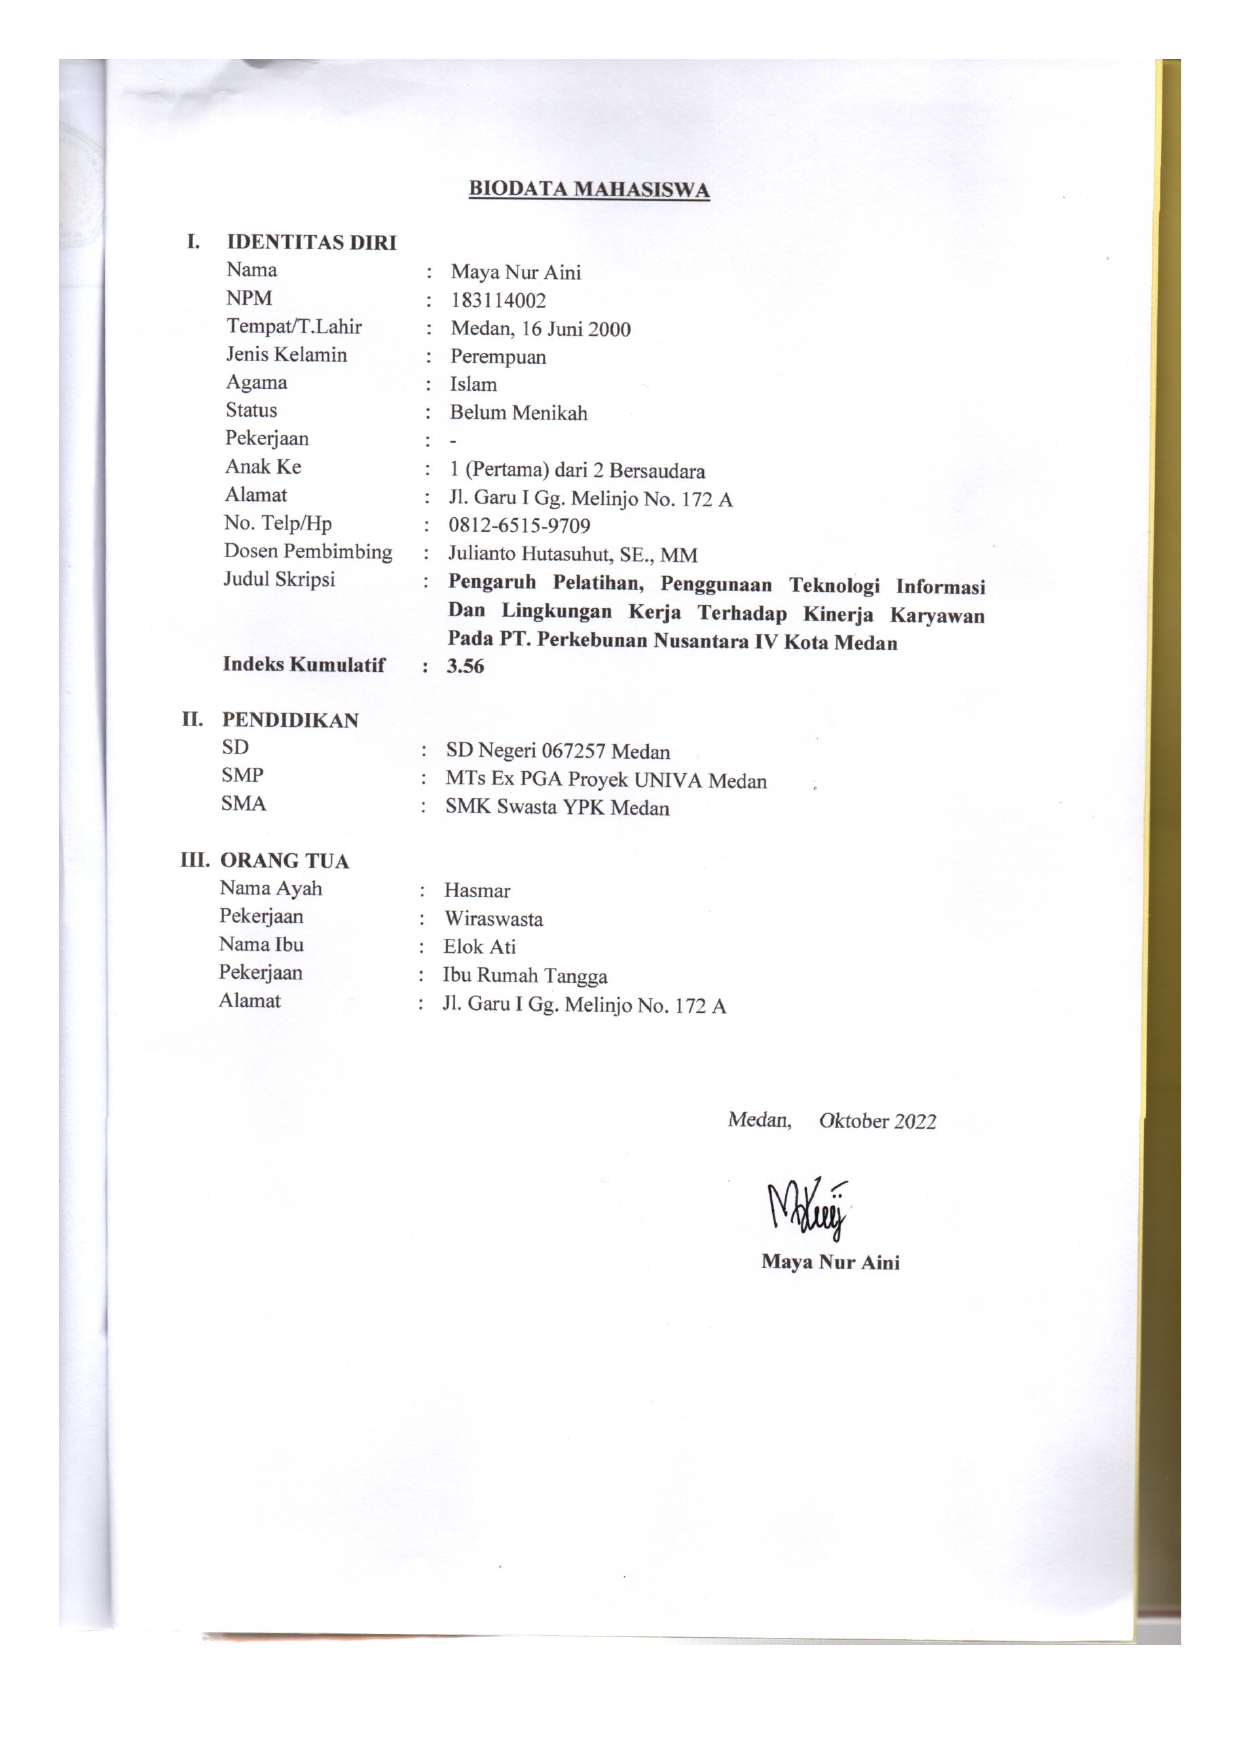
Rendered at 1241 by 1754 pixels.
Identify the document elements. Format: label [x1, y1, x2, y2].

picture [59, 59, 1182, 1645]
